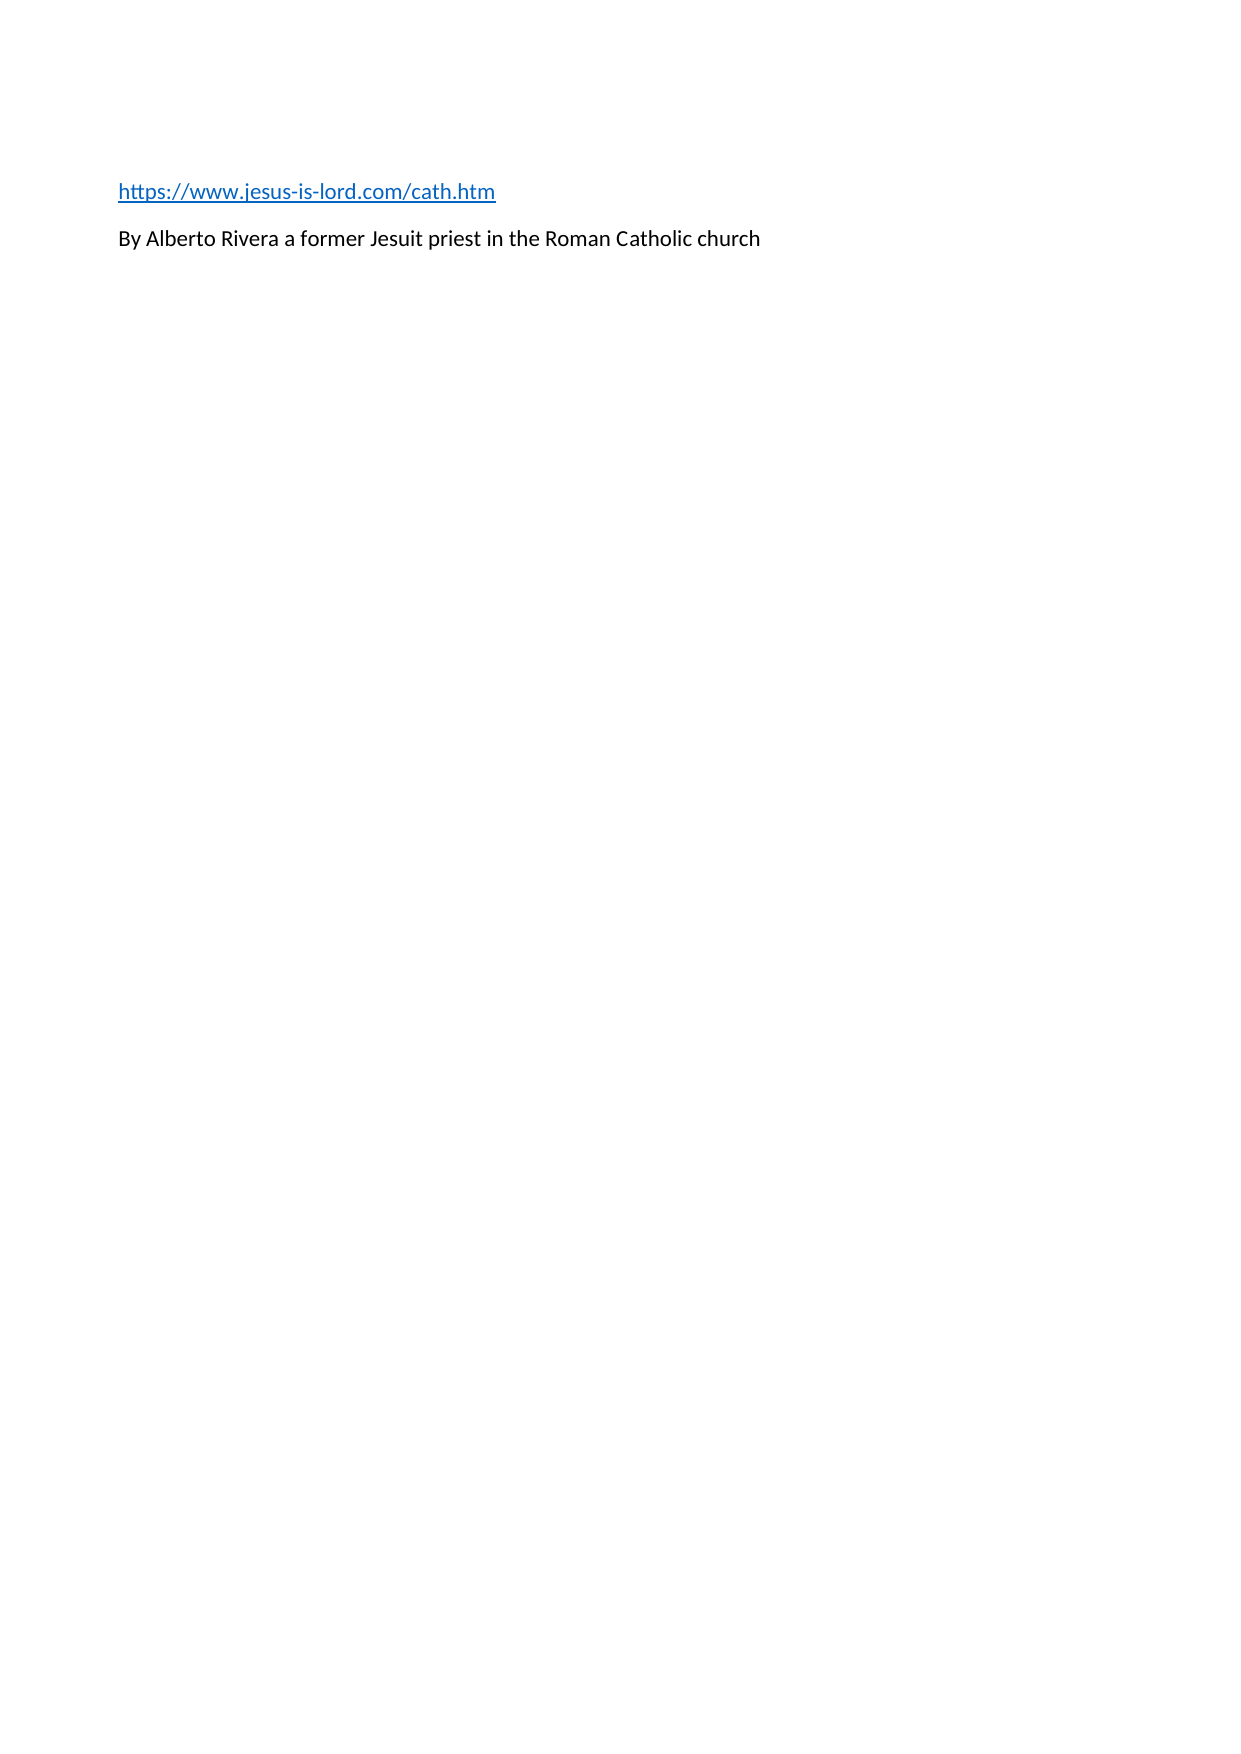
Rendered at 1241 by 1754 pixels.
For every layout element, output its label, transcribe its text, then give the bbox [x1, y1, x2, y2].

text https://www.jesus-is-lord.com/cath.htm [118, 177, 1122, 205]
text By Alberto Rivera a former Jesuit priest in the Roman Catholic church [118, 224, 1122, 252]
